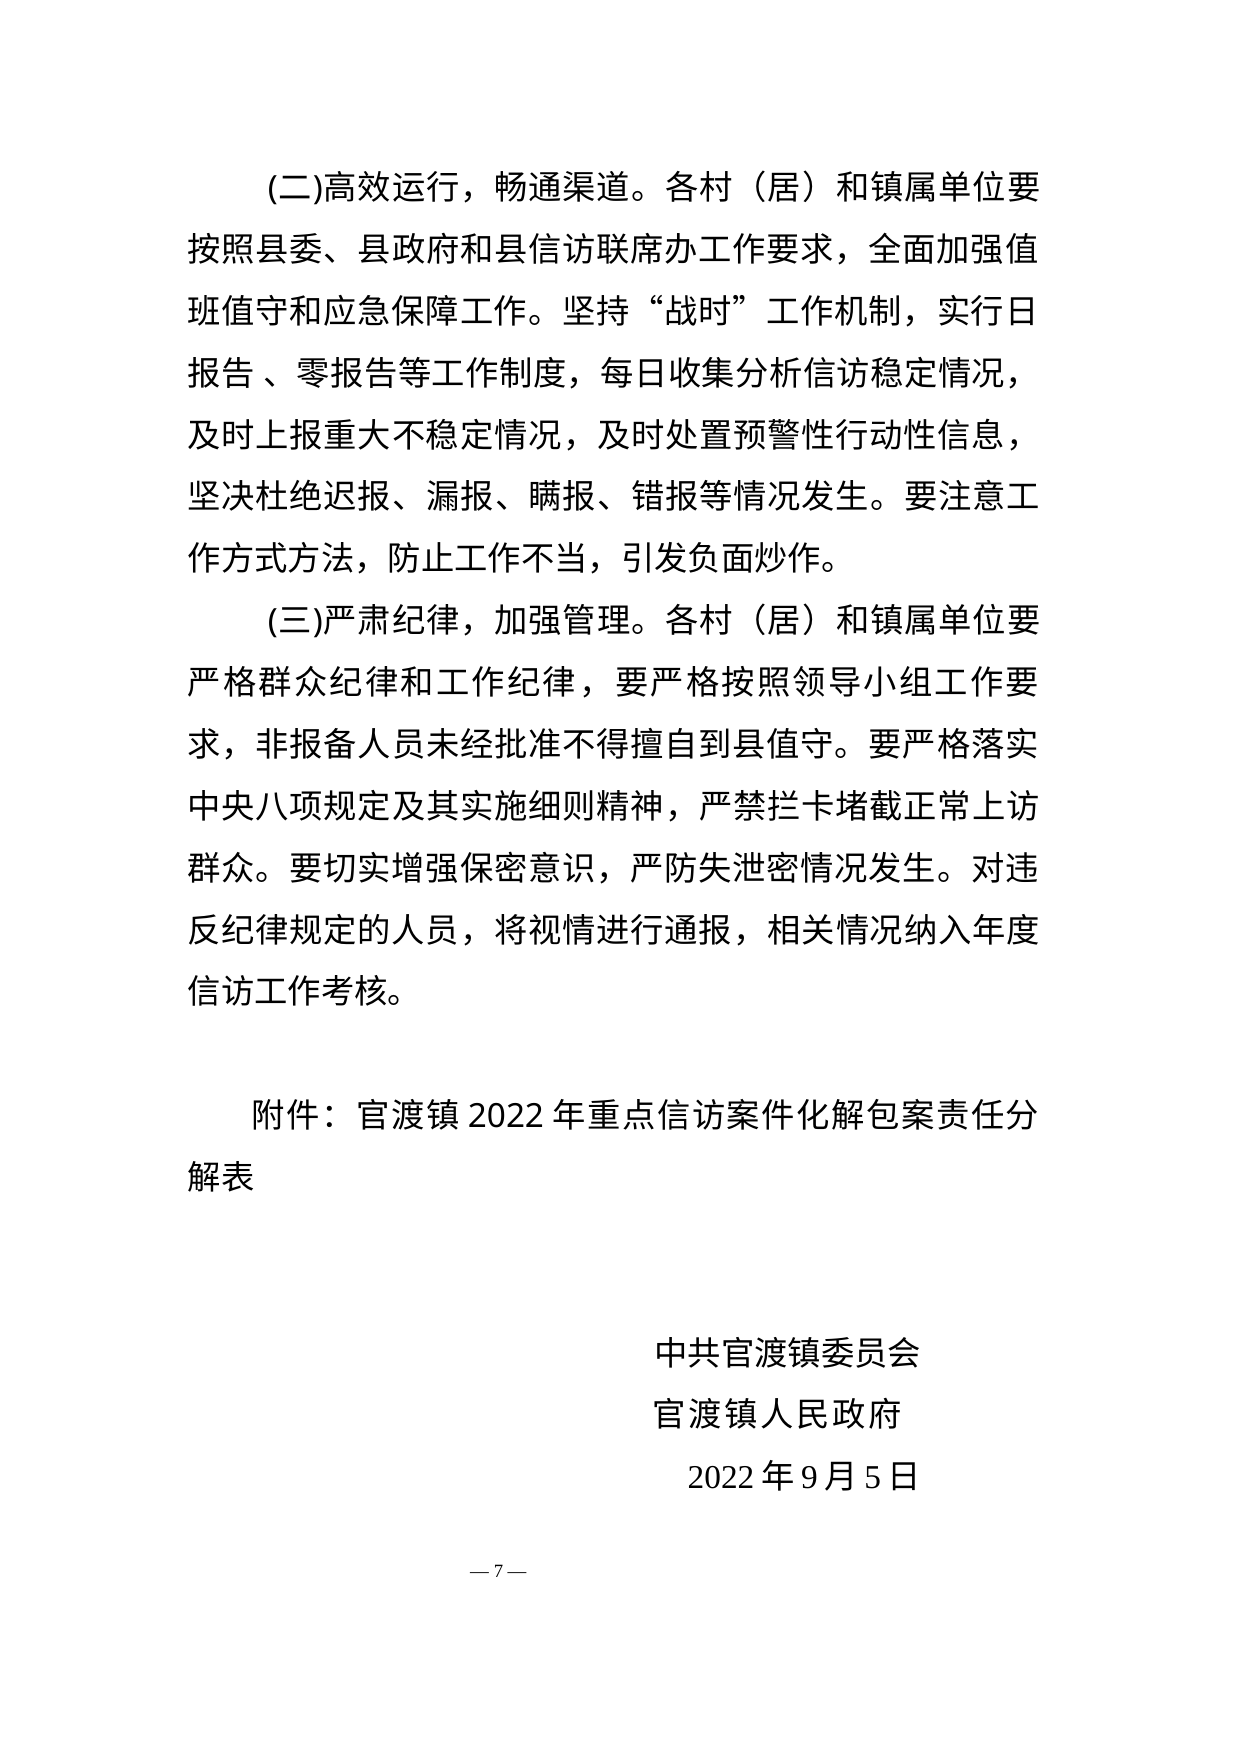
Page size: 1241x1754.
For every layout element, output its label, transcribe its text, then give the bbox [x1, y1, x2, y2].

text (二)高效运行，畅通渠道。各村（居）和镇属单位要按照县委、县政府和县信访联席办工作要求，全面加强值班值守和应急保障工作。坚持“战时”工作机制，实行日报告 、零报告等工作制度，每日收集分析信访稳定情况，及时上报重大不稳定情况，及时处置预警性行动性信息，坚决杜绝迟报、漏报、瞒报、错报等情况发生。要注意工作方式方法，防止工作不当，引发负面炒作。 [187, 150, 1040, 583]
text 附件：官渡镇2022年重点信访案件化解包案责任分解表 [187, 1078, 1040, 1202]
text 2022年9月5日 [187, 1439, 1040, 1501]
text (三)严肃纪律，加强管理。各村（居）和镇属单位要严格群众纪律和工作纪律，要严格按照领导小组工作要求，非报备人员未经批准不得擅自到县值守。要严格落实中央八项规定及其实施细则精神，严禁拦卡堵截正常上访群众。要切实增强保密意识，严防失泄密情况发生。对违反纪律规定的人员，将视情进行通报，相关情况纳入年度信访工作考核。 [187, 583, 1040, 1016]
text 官渡镇人民政府 [187, 1377, 1040, 1439]
text 中共官渡镇委员会 [187, 1319, 1053, 1377]
